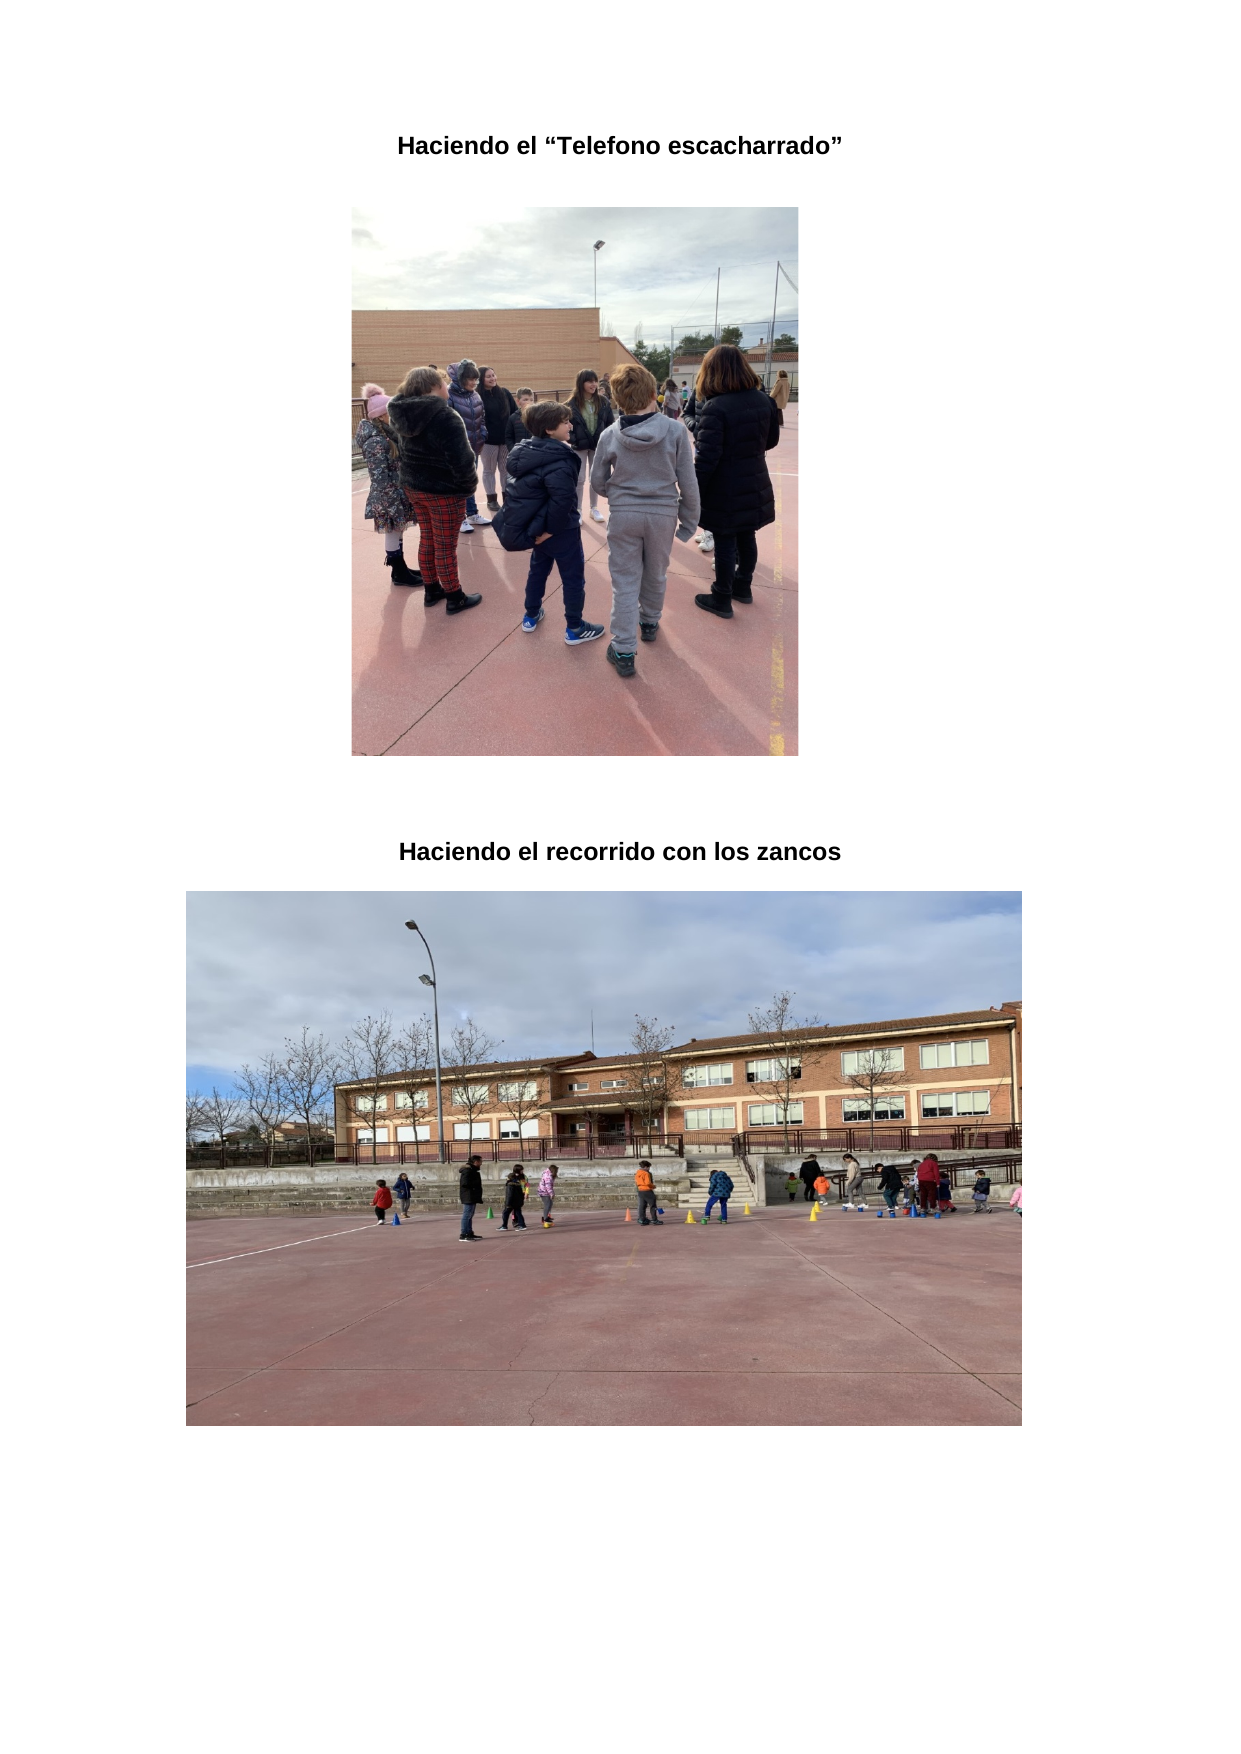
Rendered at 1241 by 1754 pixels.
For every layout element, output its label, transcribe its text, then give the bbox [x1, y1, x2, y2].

text Haciendo el recorrido con los zancos [75, 837, 1165, 866]
text Haciendo el “Telefono escacharrado” [75, 131, 1165, 159]
picture [186, 891, 1022, 1426]
picture [351, 207, 799, 756]
